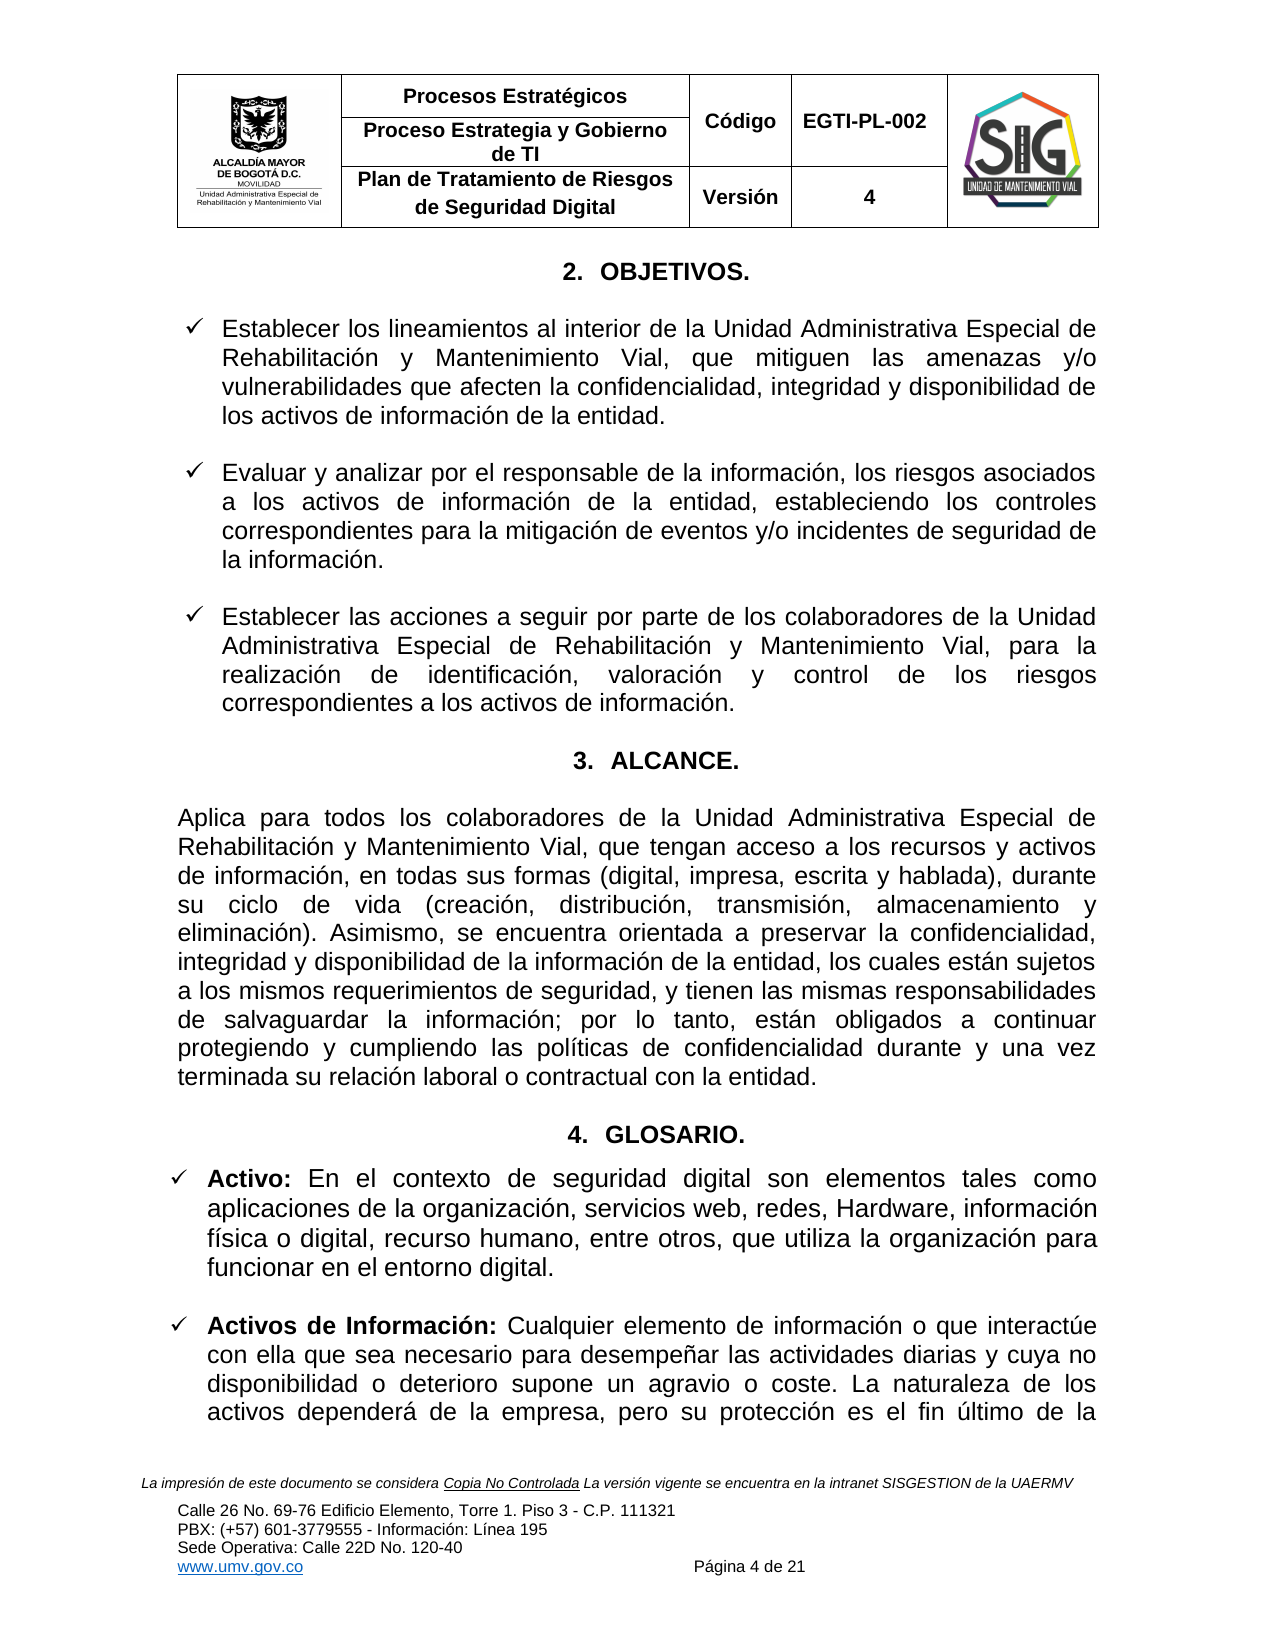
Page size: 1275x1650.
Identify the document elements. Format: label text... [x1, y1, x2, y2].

text Aplica para todos los colaboradores de la Unidad Administrativa Especial de Rehabilitación y Mantenimiento Vial, que tengan acceso a los recursos y activos de información, en todas sus formas (digital, impresa, escrita y hablada), durante su ciclo de vida (creación, distribución, transmisión, almacenamiento y eliminación). Asimismo, se encuentra orientada a preservar la confidencialidad, integridad y disponibilidad de la información de la entidad, los cuales están sujetos a los mismos requerimientos de seguridad, y tienen las mismas responsabilidades de salvaguardar la información; por lo tanto, están obligados a continuar protegiendo y cumpliendo las políticas de confidencialidad durante y una vez terminada su relación laboral o contractual con la entidad. [177, 803, 1098, 1091]
picture [189, 89, 329, 213]
list Establecer los lineamientos al interior de la Unidad Administrativa Especial de Rehabilitación y Mantenimiento Vial, que mitiguen las amenazas y/o vulnerabilidades que afecten la confidencialidad, integridad y disponibilidad de los activos de información de la entidad. [184, 314, 1098, 429]
subtitle ALCANCE. [215, 746, 1098, 775]
list Establecer las acciones a seguir por parte de los colaboradores de la Unidad Administrativa Especial de Rehabilitación y Mantenimiento Vial, para la realización de identificación, valoración y control de los riesgos correspondientes a los activos de información. [184, 602, 1098, 717]
subtitle GLOSARIO. [215, 1120, 1098, 1148]
list Activo: En el contexto de seguridad digital son elementos tales como aplicaciones de la organización, servicios web, redes, Hardware, información física o digital, recurso humano, entre otros, que utiliza la organización para funcionar en el entorno digital. [169, 1163, 1098, 1282]
picture [958, 88, 1087, 214]
subtitle OBJETIVOS. [215, 257, 1098, 286]
list Evaluar y analizar por el responsable de la información, los riesgos asociados a los activos de información de la entidad, estableciendo los controles correspondientes para la mitigación de eventos y/o incidentes de seguridad de la información. [184, 458, 1098, 573]
